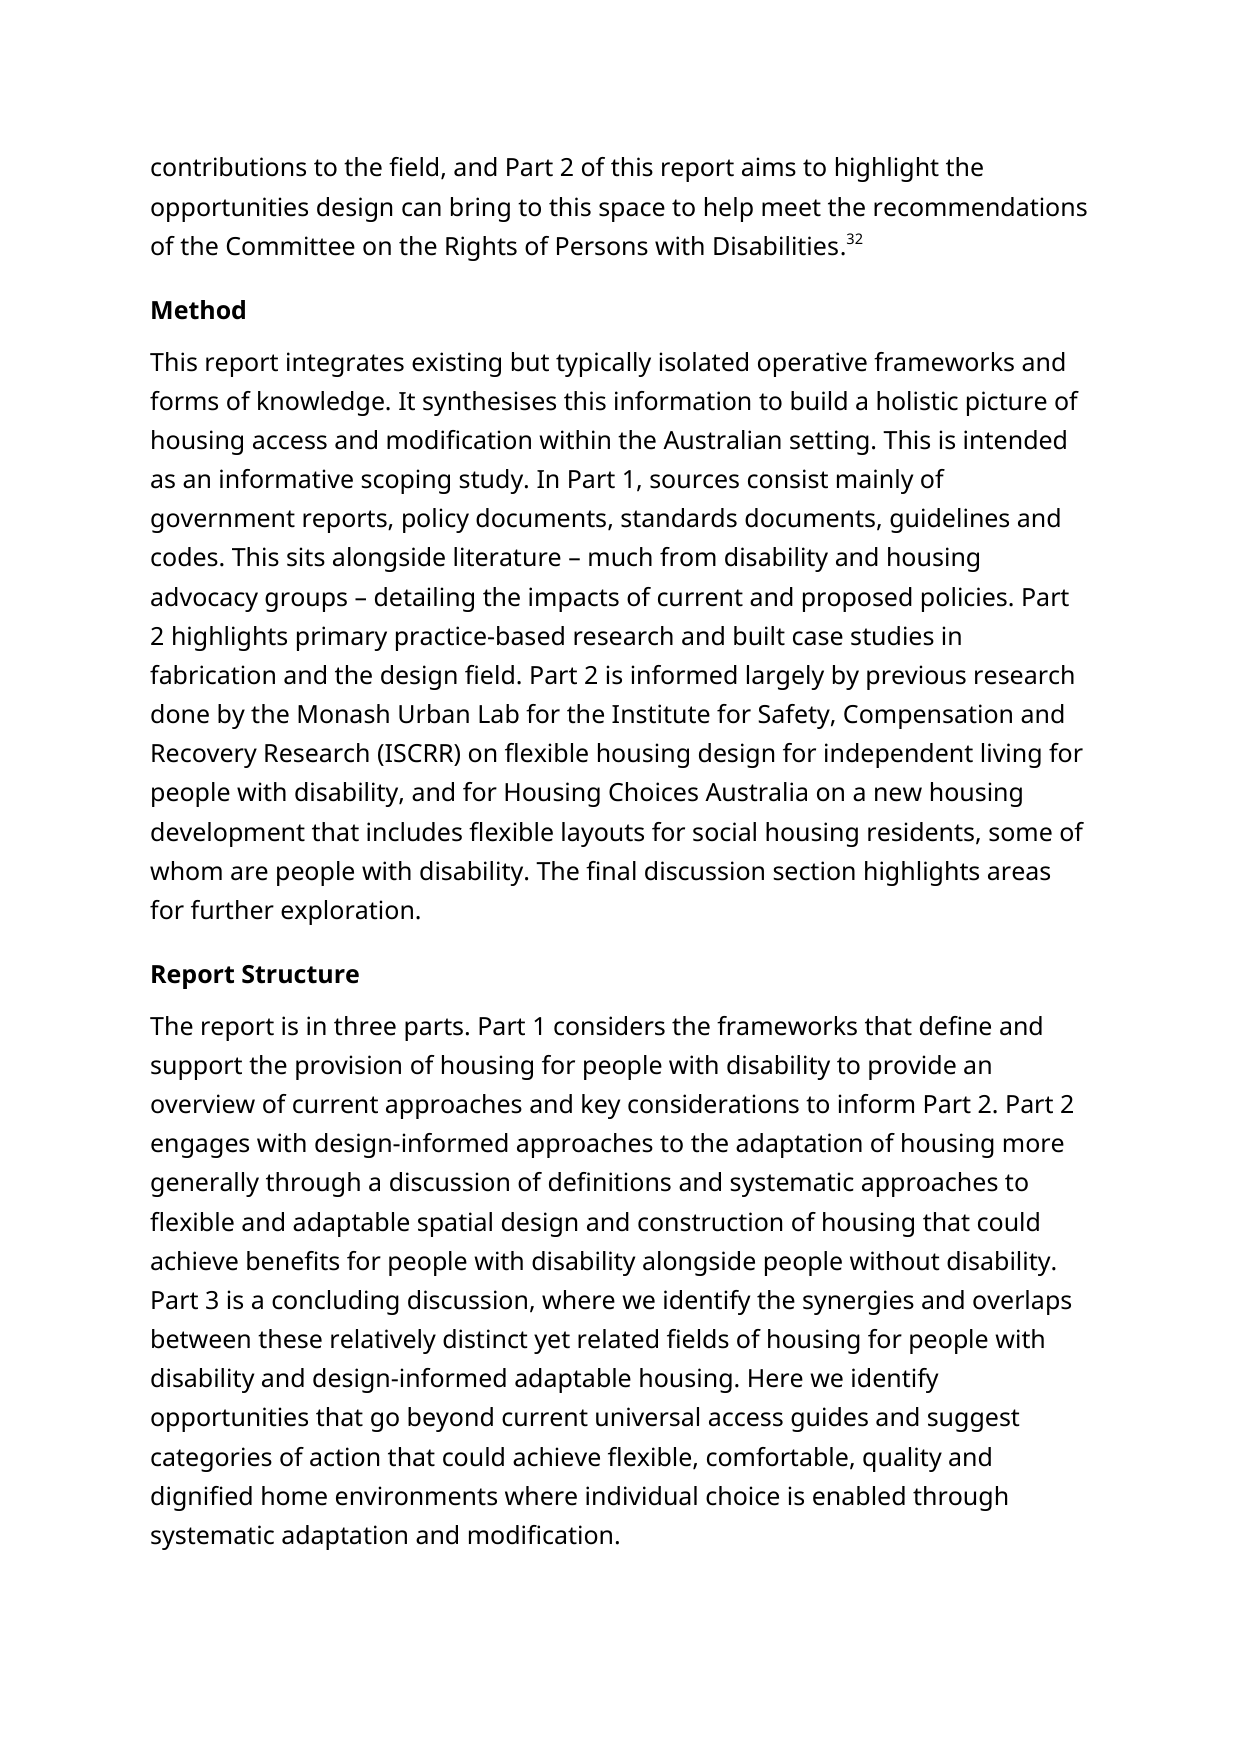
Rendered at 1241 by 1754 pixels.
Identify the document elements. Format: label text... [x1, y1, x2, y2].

text This report integrates existing but typically isolated operative frameworks and forms of knowledge. It synthesises this information to build a holistic picture of housing access and modification within the Australian setting. This is intended as an informative scoping study. In Part 1, sources consist mainly of government reports, policy documents, standards documents, guidelines and codes. This sits alongside literature – much from disability and housing advocacy groups – detailing the impacts of current and proposed policies. Part 2 highlights primary practice-based research and built case studies in fabrication and the design field. Part 2 is informed largely by previous research done by the Monash Urban Lab for the Institute for Safety, Compensation and Recovery Research (ISCRR) on flexible housing design for independent living for people with disability, and for Housing Choices Australia on a new housing development that includes flexible layouts for social housing residents, some of whom are people with disability. The final discussion section highlights areas for further exploration. [150, 344, 1090, 927]
text The report is in three parts. Part 1 considers the frameworks that define and support the provision of housing for people with disability to provide an overview of current approaches and key considerations to inform Part 2. Part 2 engages with design-informed approaches to the adaptation of housing more generally through a discussion of definitions and systematic approaches to flexible and adaptable spatial design and construction of housing that could achieve benefits for people with disability alongside people without disability. Part 3 is a concluding discussion, where we identify the synergies and overlaps between these relatively distinct yet related fields of housing for people with disability and design-informed adaptable housing. Here we identify opportunities that go beyond current universal access guides and suggest categories of action that could achieve flexible, comfortable, quality and dignified home environments where individual choice is enabled through systematic adaptation and modification. [150, 1008, 1090, 1552]
text Method [150, 292, 1090, 327]
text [150, 150, 1090, 262]
text Report Structure [150, 957, 1090, 991]
